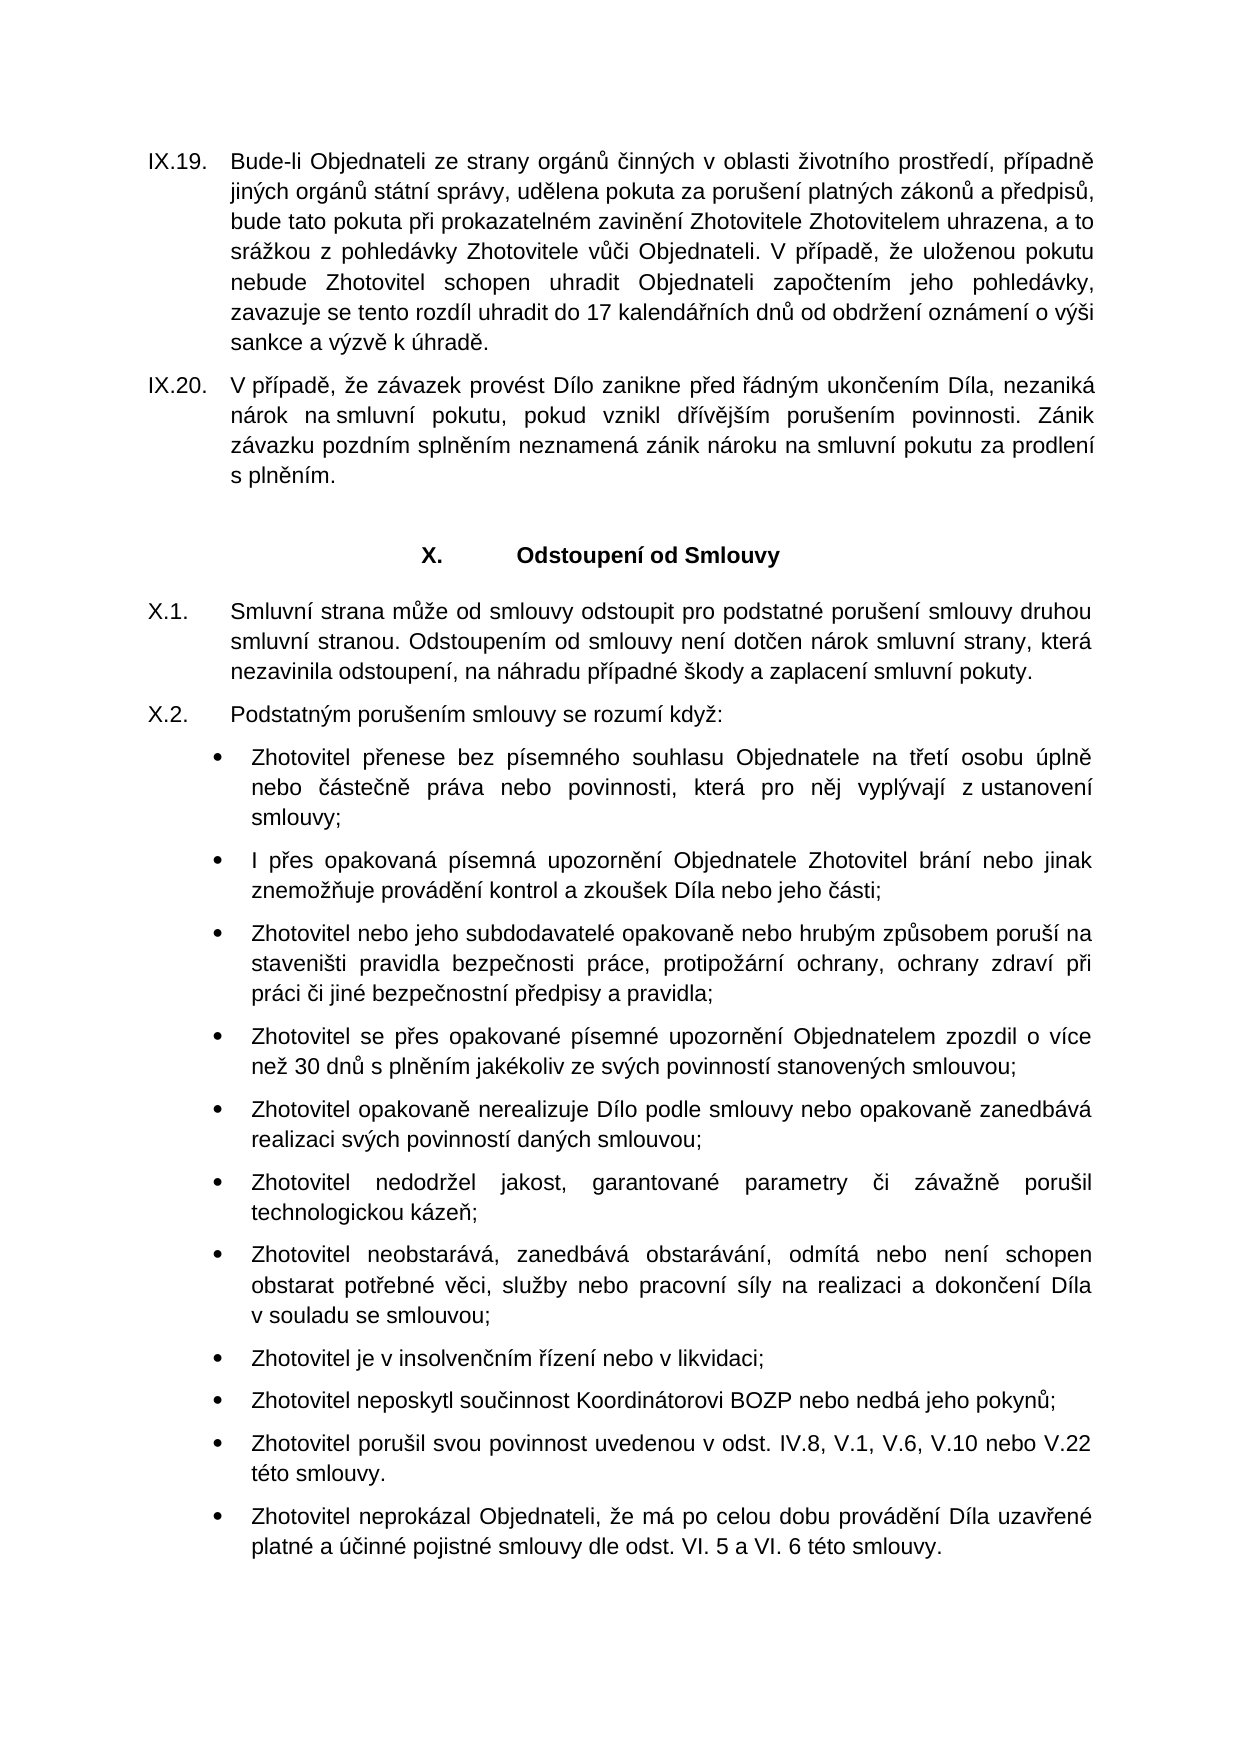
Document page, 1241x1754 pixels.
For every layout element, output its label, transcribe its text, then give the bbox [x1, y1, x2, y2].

list Zhotovitel neprokázal Objednateli, že má po celou dobu provádění Díla uzavřené platné a účinné pojistné smlouvy dle odst. VI. 5 a VI. 6 této smlouvy. [213, 1503, 1093, 1559]
list V případě, že závazek provést Dílo zanikne před řádným ukončením Díla, nezaniká nárok na smluvní pokutu, pokud vznikl dřívějším porušením povinnosti. Zánik závazku pozdním splněním neznamená zánik nároku na smluvní pokutu za prodlení s plněním. [148, 372, 1095, 488]
list Zhotovitel přenese bez písemného souhlasu Objednatele na třetí osobu úplně nebo částečně práva nebo povinnosti, která pro něj vyplývají z ustanovení smlouvy; [213, 743, 1093, 830]
list Zhotovitel nedodržel jakost, garantované parametry či závažně porušil technologickou kázeň; [213, 1168, 1093, 1225]
list Odstoupení od Smlouvy [443, 542, 1095, 569]
list Zhotovitel neposkytl součinnost Koordinátorovi BOZP nebo nedbá jeho pokynů; [213, 1387, 1093, 1413]
list Zhotovitel neobstarává, zanedbává obstarávání, odmítá nebo není schopen obstarat potřebné věci, služby nebo pracovní síly na realizaci a dokončení Díla v souladu se smlouvou; [213, 1241, 1093, 1328]
list Zhotovitel se přes opakované písemné upozornění Objednatelem zpozdil o více než 30 dnů s plněním jakékoliv ze svých povinností stanovených smlouvou; [213, 1023, 1093, 1079]
list Zhotovitel porušil svou povinnost uvedenou v odst. IV.8, V.1, V.6, V.10 nebo V.22 této smlouvy. [213, 1430, 1093, 1486]
list Podstatným porušením smlouvy se rozumí když: [148, 701, 1093, 727]
list Bude-li Objednateli ze strany orgánů činných v oblasti životního prostředí, případně jiných orgánů státní správy, udělena pokuta za porušení platných zákonů a předpisů, bude tato pokuta při prokazatelném zavinění Zhotovitele Zhotovitelem uhrazena, a to srážkou z pohledávky Zhotovitele vůči Objednateli. V případě, že uloženou pokutu nebude Zhotovitel schopen uhradit Objednateli započtením jeho pohledávky, zavazuje se tento rozdíl uhradit do 17 kalendářních dnů od obdržení oznámení o výši sankce a výzvě k úhradě. [148, 148, 1095, 355]
list I přes opakovaná písemná upozornění Objednatele Zhotovitel brání nebo jinak znemožňuje provádění kontrol a zkoušek Díla nebo jeho části; [213, 847, 1093, 903]
list Zhotovitel nebo jeho subdodavatelé opakovaně nebo hrubým způsobem poruší na staveništi pravidla bezpečnosti práce, protipožární ochrany, ochrany zdraví při práci či jiné bezpečnostní předpisy a pravidla; [213, 919, 1093, 1006]
list Zhotovitel je v insolvenčním řízení nebo v likvidaci; [213, 1344, 1093, 1371]
list Smluvní strana může od smlouvy odstoupit pro podstatné porušení smlouvy druhou smluvní stranou. Odstoupením od smlouvy není dotčen nárok smluvní strany, která nezavinila odstoupení, na náhradu případné škody a zaplacení smluvní pokuty. [148, 598, 1093, 684]
list Zhotovitel opakovaně nerealizuje Dílo podle smlouvy nebo opakovaně zanedbává realizaci svých povinností daných smlouvou; [213, 1096, 1093, 1152]
